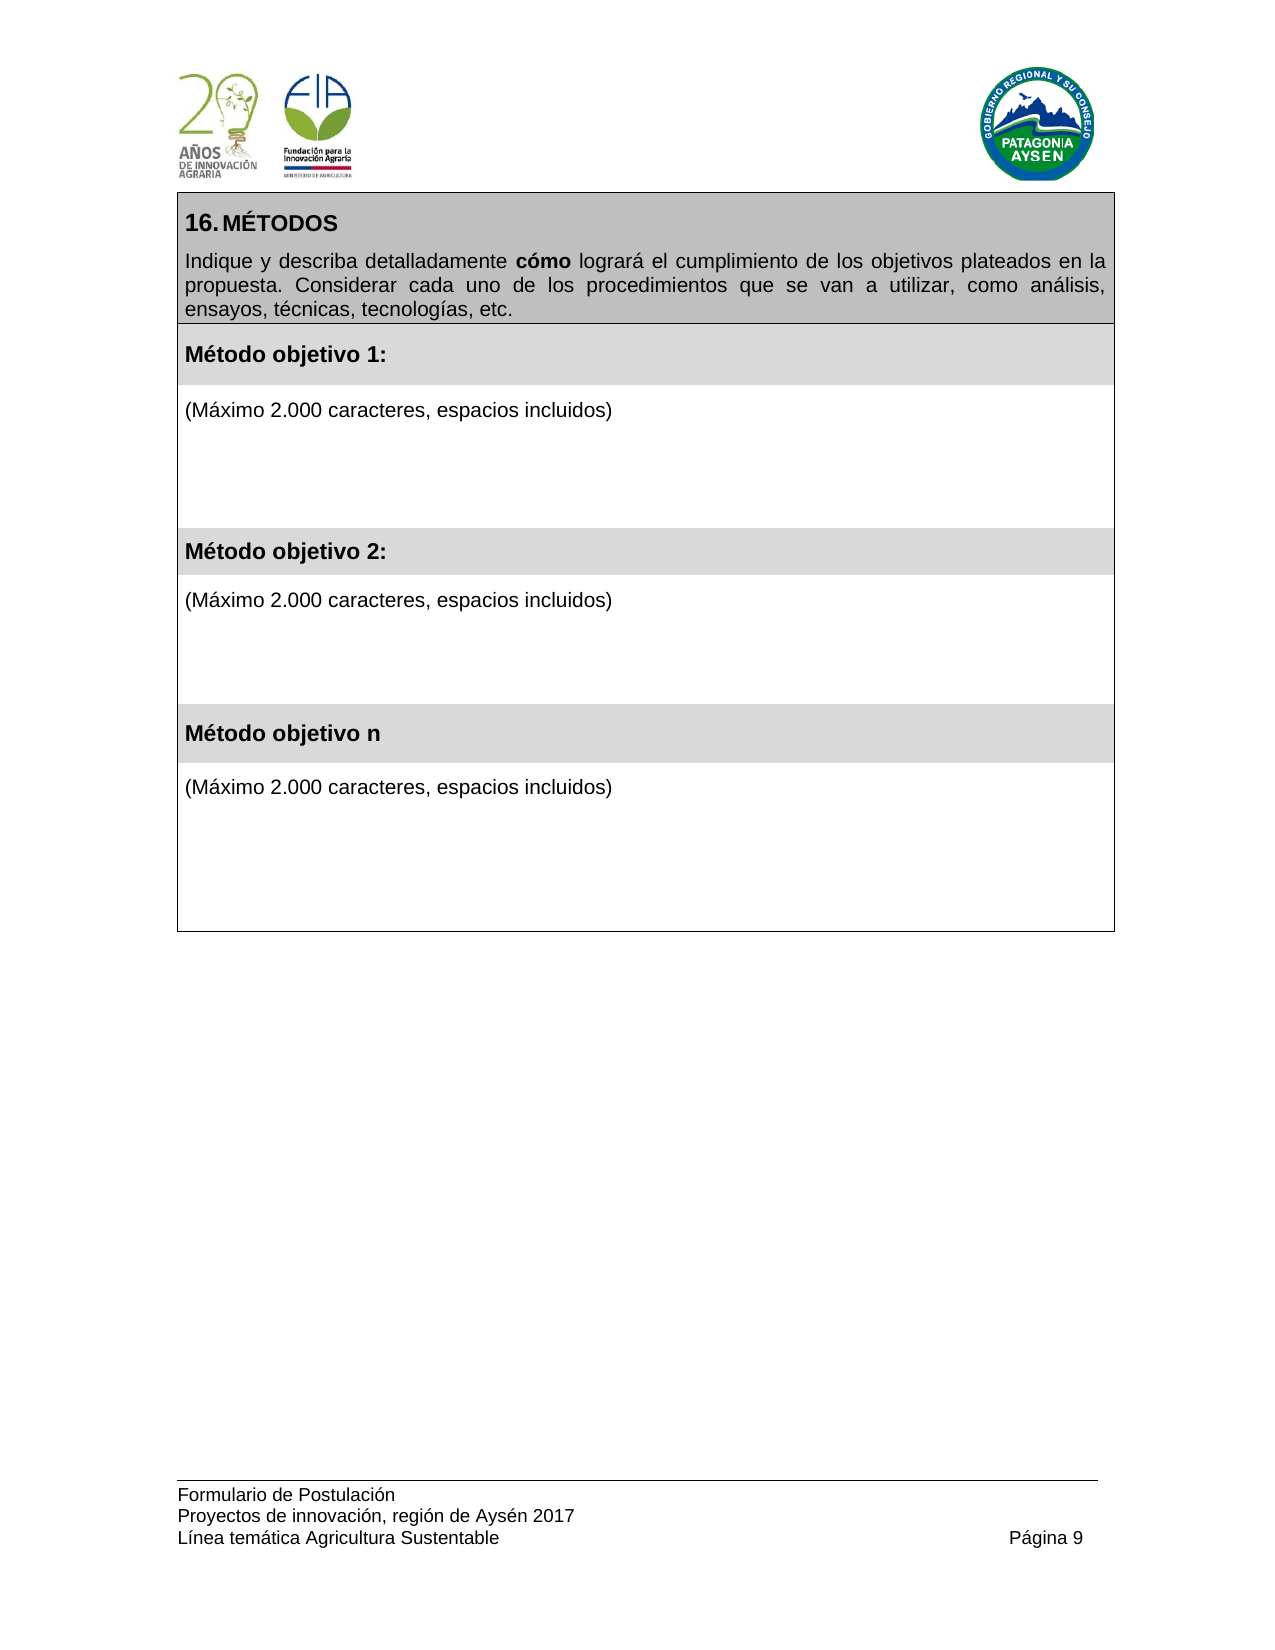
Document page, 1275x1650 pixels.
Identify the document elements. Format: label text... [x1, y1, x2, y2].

table_cell (Máximo 2.000 caracteres, espacios incluidos) [178, 385, 1114, 528]
picture [978, 65, 1094, 181]
table_cell Método objetivo n [178, 704, 1114, 763]
table_cell Método objetivo 2: [178, 528, 1114, 575]
table_cell Método objetivo 1: [178, 324, 1114, 385]
table_cell (Máximo 2.000 caracteres, espacios incluidos) [178, 575, 1114, 703]
table_header MÉTODOS Indique y describa detalladamente cómo logrará el cumplimiento de los objetivos plateados en la propuesta. Considerar cada uno de los procedimientos que se van a utilizar, como análisis, ensayos, técnicas, tecnologías, etc. [178, 193, 1114, 323]
table_cell (Máximo 2.000 caracteres, espacios incluidos) [178, 763, 1114, 931]
